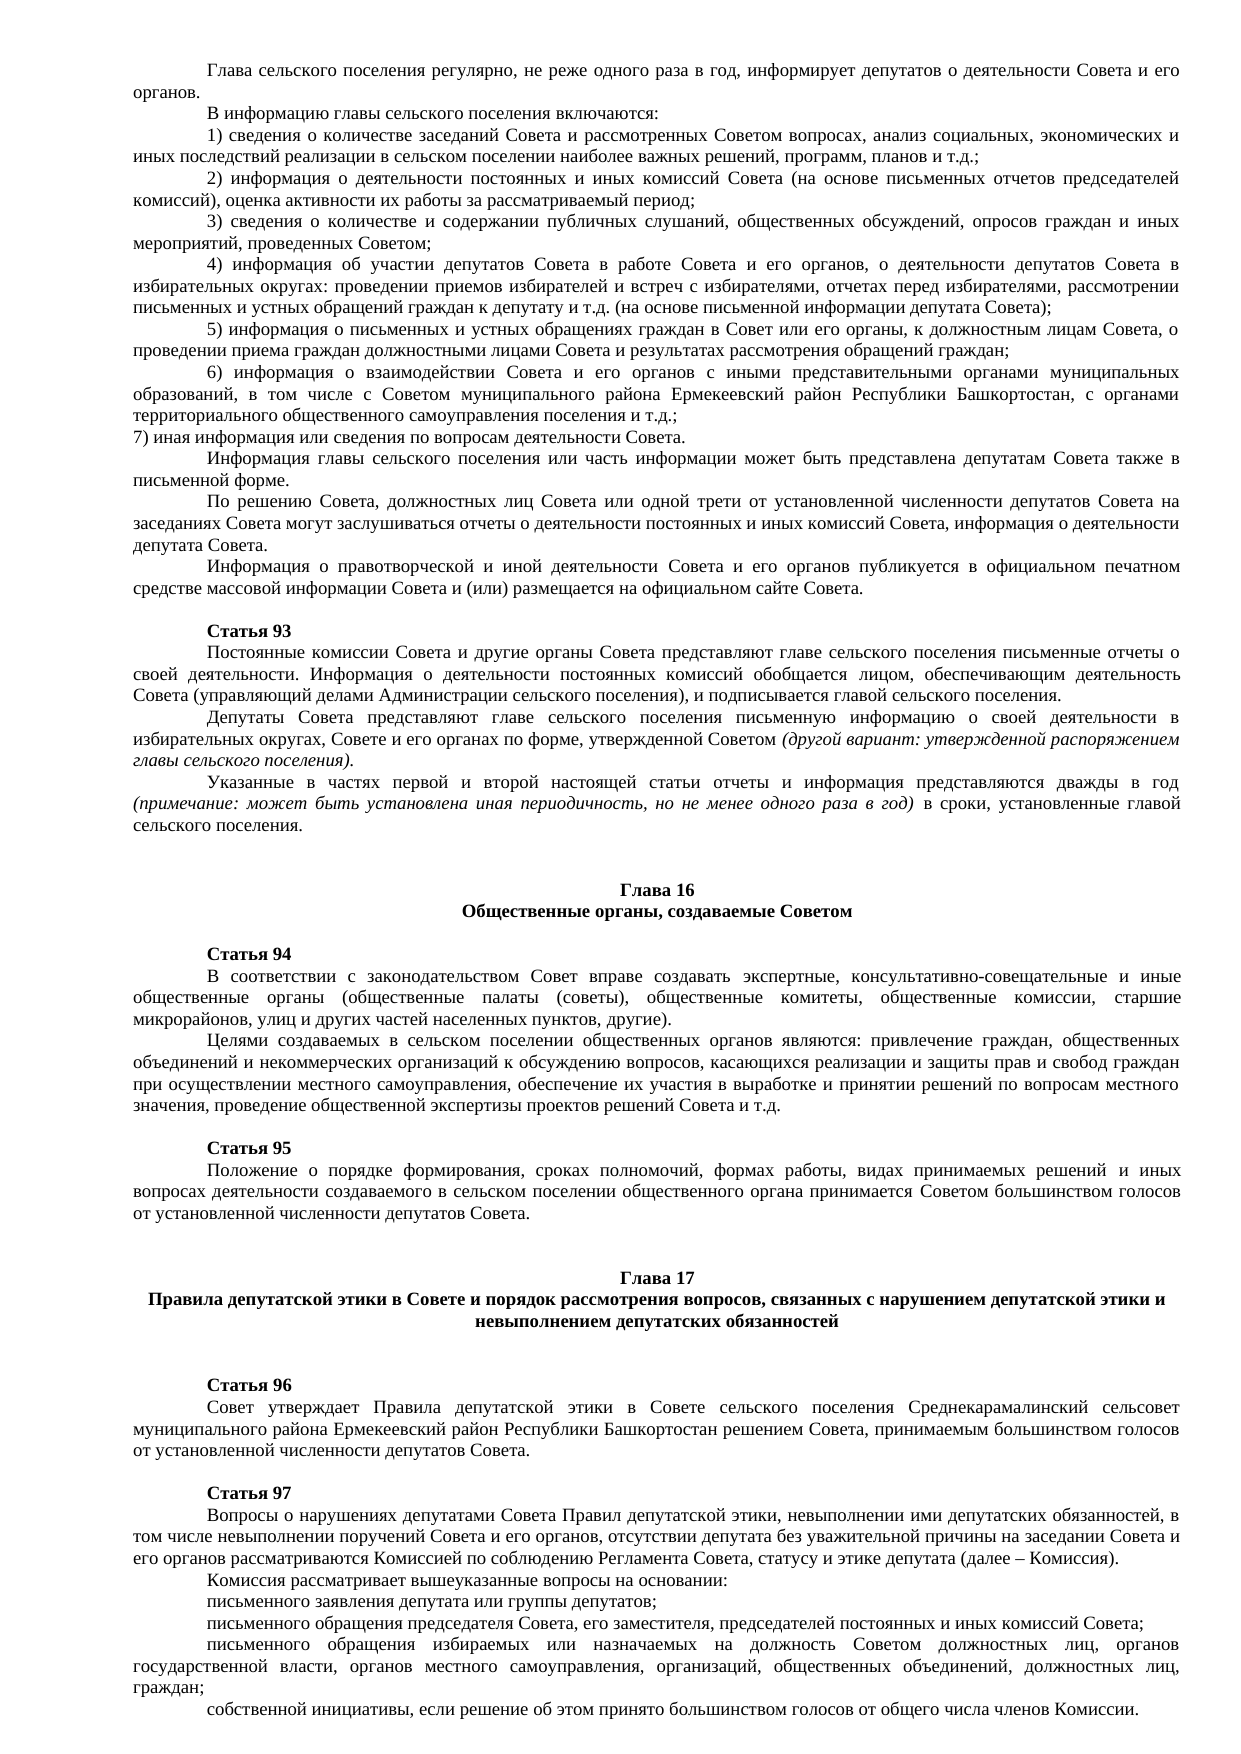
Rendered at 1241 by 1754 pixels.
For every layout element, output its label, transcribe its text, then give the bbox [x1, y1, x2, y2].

subtitle Глава 17 [133, 1267, 1181, 1288]
text Депутаты Совета представляют главе сельского поселения письменную информацию о своей деятельности в избирательных округах, Совете и его органах по форме, утвержденной Советом (другой вариант: утвержденной распоряжением главы сельского поселения). [133, 706, 1181, 771]
text 4) информация об участии депутатов Совета в работе Совета и его органов, о деятельности депутатов Совета в избирательных округах: проведении приемов избирателей и встреч с избирателями, отчетах перед избирателями, рассмотрении письменных и устных обращений граждан к депутату и т.д. (на основе письменной информации депутата Совета); [133, 253, 1181, 318]
text Статья 94 [133, 943, 1181, 965]
text Указанные в частях первой и второй настоящей статьи отчеты и информация представляются дважды в год (примечание: может быть установлена иная периодичность, но не менее одного раза в год) в сроки, установленные главой сельского поселения. [133, 771, 1181, 835]
text 2) информация о деятельности постоянных и иных комиссий Совета (на основе письменных отчетов председателей комиссий), оценка активности их работы за рассматриваемый период; [133, 167, 1181, 210]
text 1) сведения о количестве заседаний Совета и рассмотренных Советом вопросах, анализ социальных, экономических и иных последствий реализации в сельском поселении наиболее важных решений, программ, планов и т.д.; [133, 124, 1181, 167]
subtitle Глава 16 [133, 878, 1181, 900]
text письменного заявления депутата или группы депутатов; [133, 1590, 1181, 1612]
text Глава сельского поселения регулярно, не реже одного раза в год, информирует депутатов о деятельности Совета и его органов. [133, 59, 1181, 102]
text Комиссия рассматривает вышеуказанные вопросы на основании: [133, 1568, 1181, 1590]
text 7) иная информация или сведения по вопросам деятельности Совета. [133, 426, 1181, 447]
text Положение о порядке формирования, сроках полномочий, формах работы, видах принимаемых решений и иных вопросах деятельности создаваемого в сельском поселении общественного органа принимается Советом большинством голосов от установленной численности депутатов Совета. [133, 1159, 1181, 1223]
text Общественные органы, создаваемые Советом [133, 900, 1181, 922]
text Информация о правотворческой и иной деятельности Совета и его органов публикуется в официальном печатном средстве массовой информации Совета и (или) размещается на официальном сайте Совета. [133, 555, 1181, 598]
text В соответствии с законодательством Совет вправе создавать экспертные, консультативно-совещательные и иные общественные органы (общественные палаты (советы), общественные комитеты, общественные комиссии, старшие микрорайонов, улиц и других частей населенных пунктов, другие). [133, 965, 1181, 1029]
text Статья 95 [133, 1137, 1181, 1159]
text Правила депутатской этики в Совете и порядок рассмотрения вопросов, связанных с нарушением депутатской этики и невыполнением депутатских обязанностей [133, 1288, 1181, 1331]
text Статья 93 [133, 620, 1181, 641]
text 3) сведения о количестве и содержании публичных слушаний, общественных обсуждений, опросов граждан и иных мероприятий, проведенных Советом; [133, 210, 1181, 253]
text 5) информация о письменных и устных обращениях граждан в Совет или его органы, к должностным лицам Совета, о проведении приема граждан должностными лицами Совета и результатах рассмотрения обращений граждан; [133, 318, 1181, 361]
text Совет утверждает Правила депутатской этики в Совете сельского поселения Среднекарамалинский сельсовет муниципального района Ермекеевский район Республики Башкортостан решением Совета, принимаемым большинством голосов от установленной численности депутатов Совета. [133, 1396, 1181, 1461]
text Постоянные комиссии Совета и другие органы Совета представляют главе сельского поселения письменные отчеты о своей деятельности. Информация о деятельности постоянных комиссий обобщается лицом, обеспечивающим деятельность Совета (управляющий делами Администрации сельского поселения), и подписывается главой сельского поселения. [133, 641, 1181, 706]
text Статья 97 [133, 1482, 1181, 1504]
text Целями создаваемых в сельском поселении общественных органов являются: привлечение граждан, общественных объединений и некоммерческих организаций к обсуждению вопросов, касающихся реализации и защиты прав и свобод граждан при осуществлении местного самоуправления, обеспечение их участия в выработке и принятии решений по вопросам местного значения, проведение общественной экспертизы проектов решений Совета и т.д. [133, 1029, 1181, 1116]
text Статья 96 [133, 1374, 1181, 1396]
text Информация главы сельского поселения или часть информации может быть представлена депутатам Совета также в письменной форме. [133, 447, 1181, 490]
text письменного обращения председателя Совета, его заместителя, председателей постоянных и иных комиссий Совета; [133, 1612, 1181, 1633]
text письменного обращения избираемых или назначаемых на должность Советом должностных лиц, органов государственной власти, органов местного самоуправления, организаций, общественных объединений, должностных лиц, граждан; [133, 1633, 1181, 1698]
text 6) информация о взаимодействии Совета и его органов с иными представительными органами муниципальных образований, в том числе с Советом муниципального района Ермекеевский район Республики Башкортостан, с органами территориального общественного самоуправления поселения и т.д.; [133, 361, 1181, 426]
text По решению Совета, должностных лиц Совета или одной трети от установленной численности депутатов Совета на заседаниях Совета могут заслушиваться отчеты о деятельности постоянных и иных комиссий Совета, информация о деятельности депутата Совета. [133, 490, 1181, 555]
text В информацию главы сельского поселения включаются: [133, 102, 1181, 124]
text собственной инициативы, если решение об этом принято большинством голосов от общего числа членов Комиссии. [133, 1698, 1181, 1719]
text Вопросы о нарушениях депутатами Совета Правил депутатской этики, невыполнении ими депутатских обязанностей, в том числе невыполнении поручений Совета и его органов, отсутствии депутата без уважительной причины на заседании Совета и его органов рассматриваются Комиссией по соблюдению Регламента Совета, статусу и этике депутата (далее – Комиссия). [133, 1504, 1181, 1568]
